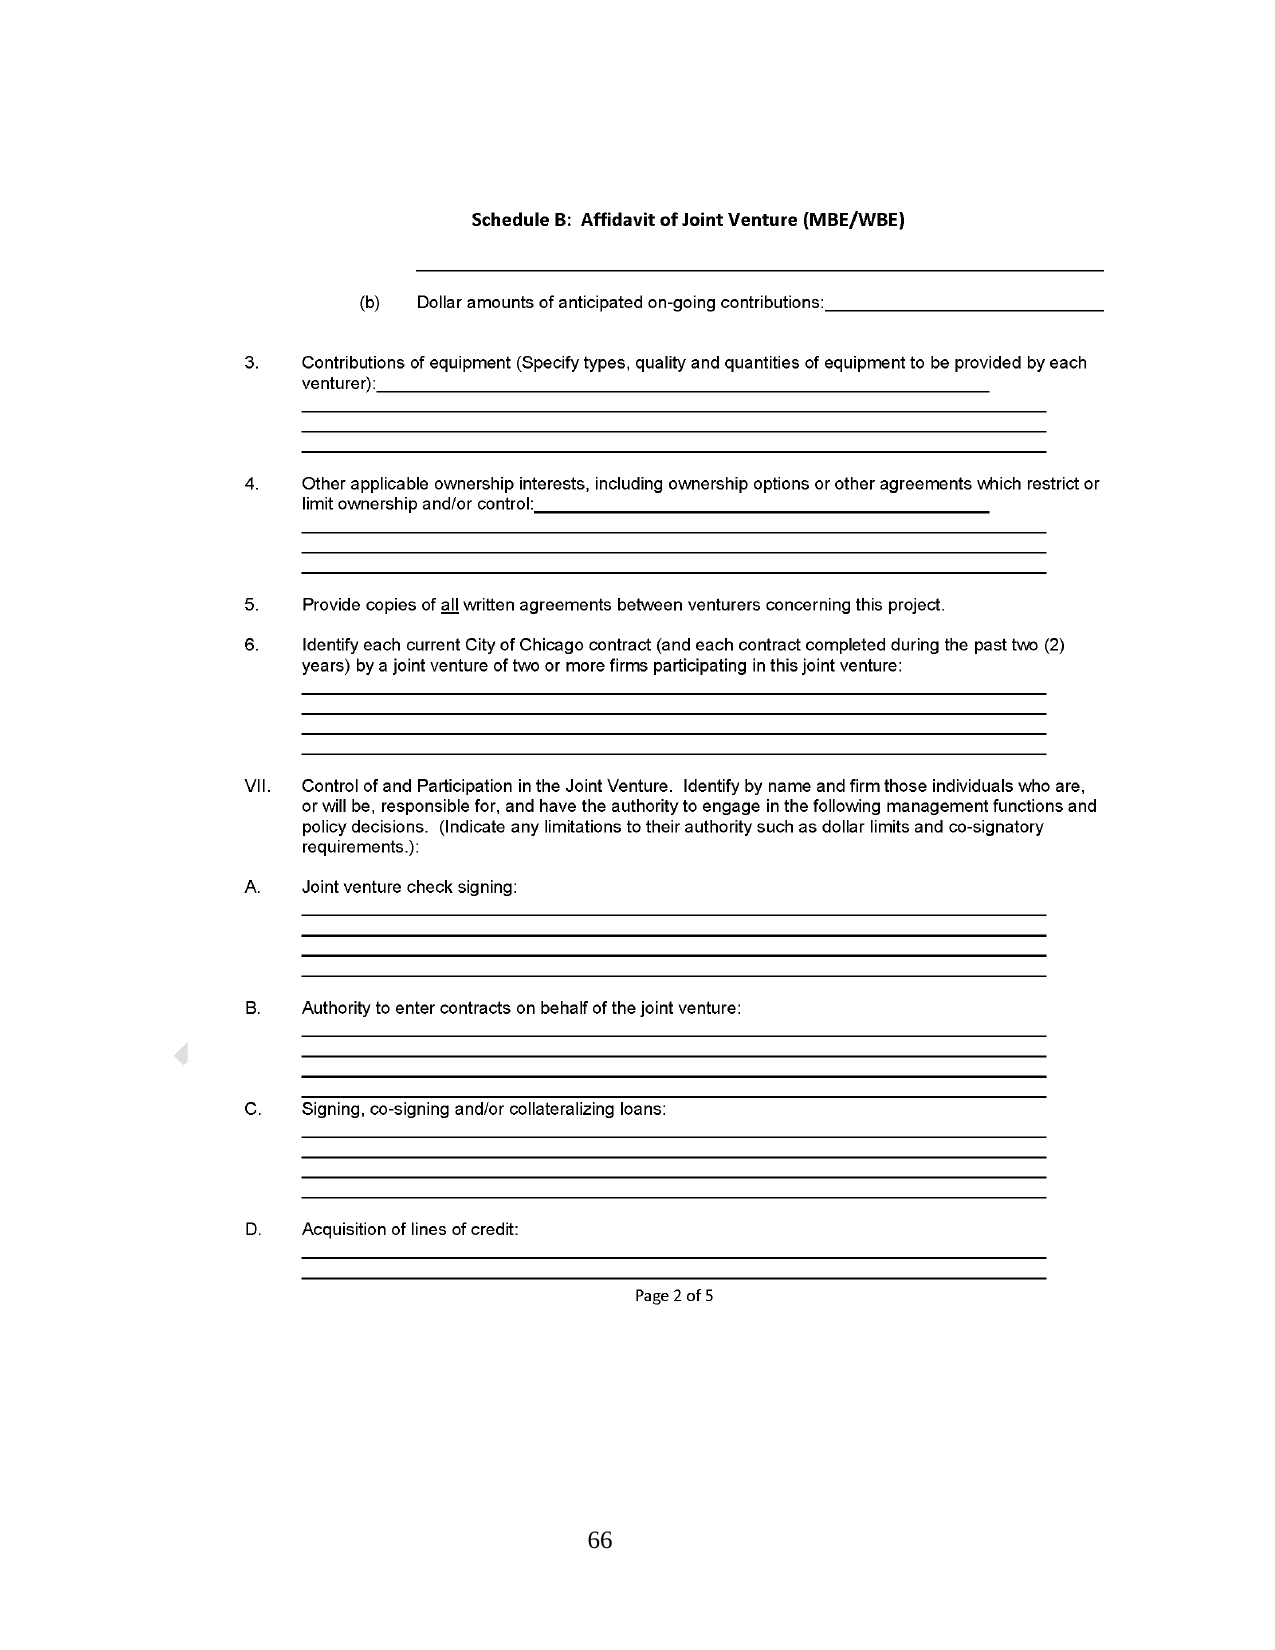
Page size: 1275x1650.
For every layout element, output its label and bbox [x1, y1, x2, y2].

picture [187, 150, 1161, 1411]
